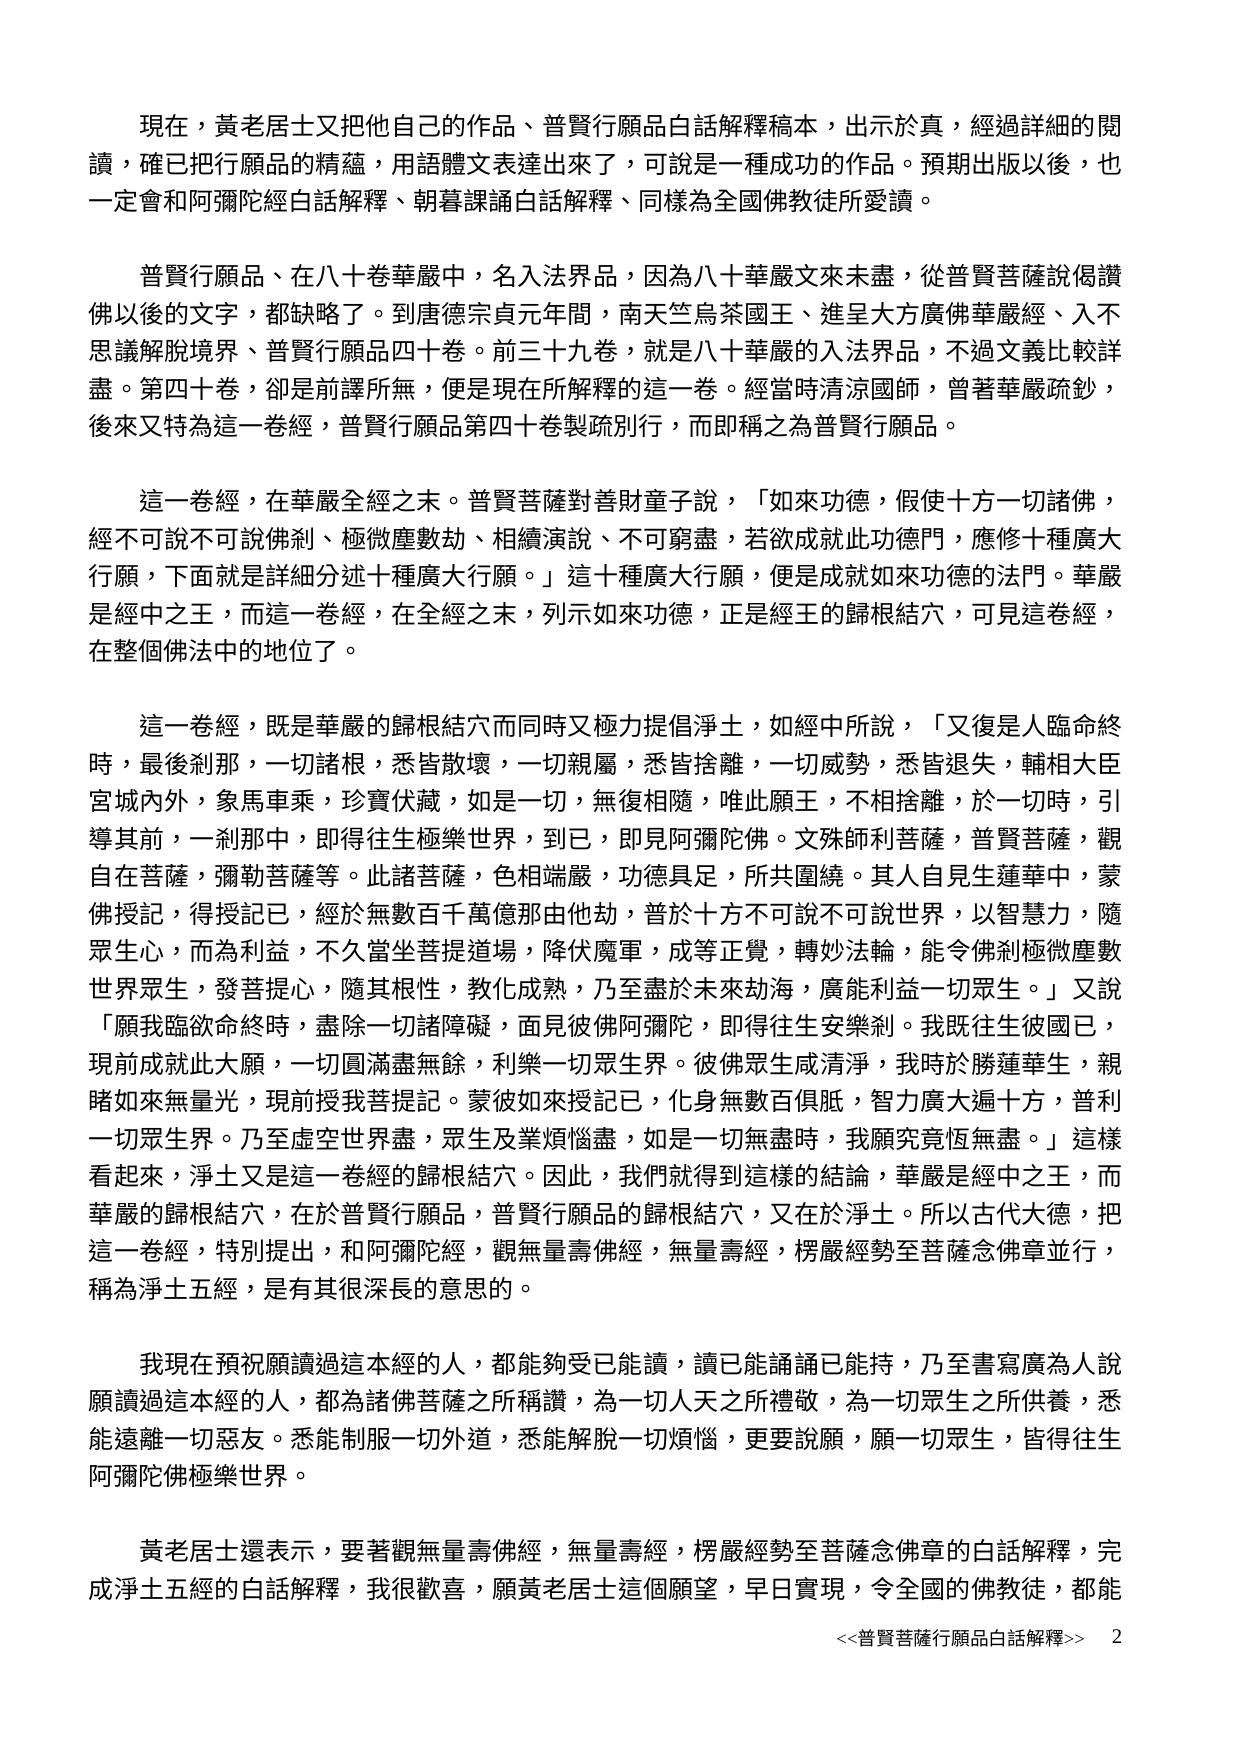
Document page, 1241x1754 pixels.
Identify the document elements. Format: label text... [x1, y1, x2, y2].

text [89, 1531, 1122, 1606]
text 現在，黃老居士又把他自己的作品、普賢行願品白話解釋稿本，出示於真，經過詳細的閱讀，確已把行願品的精蘊，用語體文表達出來了，可說是一種成功的作品。預期出版以後，也一定會和阿彌陀經白話解釋、朝暮課誦白話解釋、同樣為全國佛教徒所愛讀。 [89, 106, 1122, 218]
text 這一卷經，在華嚴全經之末。普賢菩薩對善財童子說，「如來功德，假使十方一切諸佛，經不可說不可說佛剎、極微塵數劫、相續演說、不可窮盡，若欲成就此功德門，應修十種廣大行願，下面就是詳細分述十種廣大行願。」這十種廣大行願，便是成就如來功德的法門。華嚴是經中之王，而這一卷經，在全經之末，列示如來功德，正是經王的歸根結穴，可見這卷經，在整個佛法中的地位了。 [89, 481, 1122, 668]
text 我現在預祝願讀過這本經的人，都能夠受已能讀，讀已能誦誦已能持，乃至書寫廣為人說。願讀過這本經的人，都為諸佛菩薩之所稱讚，為一切人天之所禮敬，為一切眾生之所供養，悉能遠離一切惡友。悉能制服一切外道，悉能解脫一切煩惱，更要說願，願一切眾生，皆得往生阿彌陀佛極樂世界。 [89, 1343, 1122, 1493]
text 普賢行願品、在八十卷華嚴中，名入法界品，因為八十華嚴文來未盡，從普賢菩薩說偈讚佛以後的文字，都缺略了。到唐德宗貞元年間，南天竺烏茶國王、進呈大方廣佛華嚴經、入不思議解脫境界、普賢行願品四十卷。前三十九卷，就是八十華嚴的入法界品，不過文義比較詳盡。第四十卷，卻是前譯所無，便是現在所解釋的這一卷。經當時清涼國師，曾著華嚴疏鈔，後來又特為這一卷經，普賢行願品第四十卷製疏別行，而即稱之為普賢行願品。 [89, 256, 1122, 443]
text 這一卷經，既是華嚴的歸根結穴而同時又極力提倡淨土，如經中所說，「又復是人臨命終時，最後剎那，一切諸根，悉皆散壞，一切親屬，悉皆捨離，一切威勢，悉皆退失，輔相大臣，宮城內外，象馬車乘，珍寶伏藏，如是一切，無復相隨，唯此願王，不相捨離，於一切時，引導其前，一剎那中，即得往生極樂世界，到已，即見阿彌陀佛。文殊師利菩薩，普賢菩薩，觀自在菩薩，彌勒菩薩等。此諸菩薩，色相端嚴，功德具足，所共圍繞。其人自見生蓮華中，蒙佛授記，得授記已，經於無數百千萬億那由他劫，普於十方不可說不可說世界，以智慧力，隨眾生心，而為利益，不久當坐菩提道場，降伏魔軍，成等正覺，轉妙法輪，能令佛剎極微塵數世界眾生，發菩提心，隨其根性，教化成熟，乃至盡於未來劫海，廣能利益一切眾生。」又說，「願我臨欲命終時，盡除一切諸障礙，面見彼佛阿彌陀，即得往生安樂剎。我既往生彼國已，現前成就此大願，一切圓滿盡無餘，利樂一切眾生界。彼佛眾生咸清淨，我時於勝蓮華生，親睹如來無量光，現前授我菩提記。蒙彼如來授記已，化身無數百俱胝，智力廣大遍十方，普利一切眾生界。乃至虛空世界盡，眾生及業煩惱盡，如是一切無盡時，我願究竟恆無盡。」這樣看起來，淨土又是這一卷經的歸根結穴。因此，我們就得到這樣的結論，華嚴是經中之王，而華嚴的歸根結穴，在於普賢行願品，普賢行願品的歸根結穴，又在於淨土。所以古代大德，把這一卷經，特別提出，和阿彌陀經，觀無量壽佛經，無量壽經，楞嚴經勢至菩薩念佛章並行，稱為淨土五經，是有其很深長的意思的。 [89, 706, 1122, 1306]
